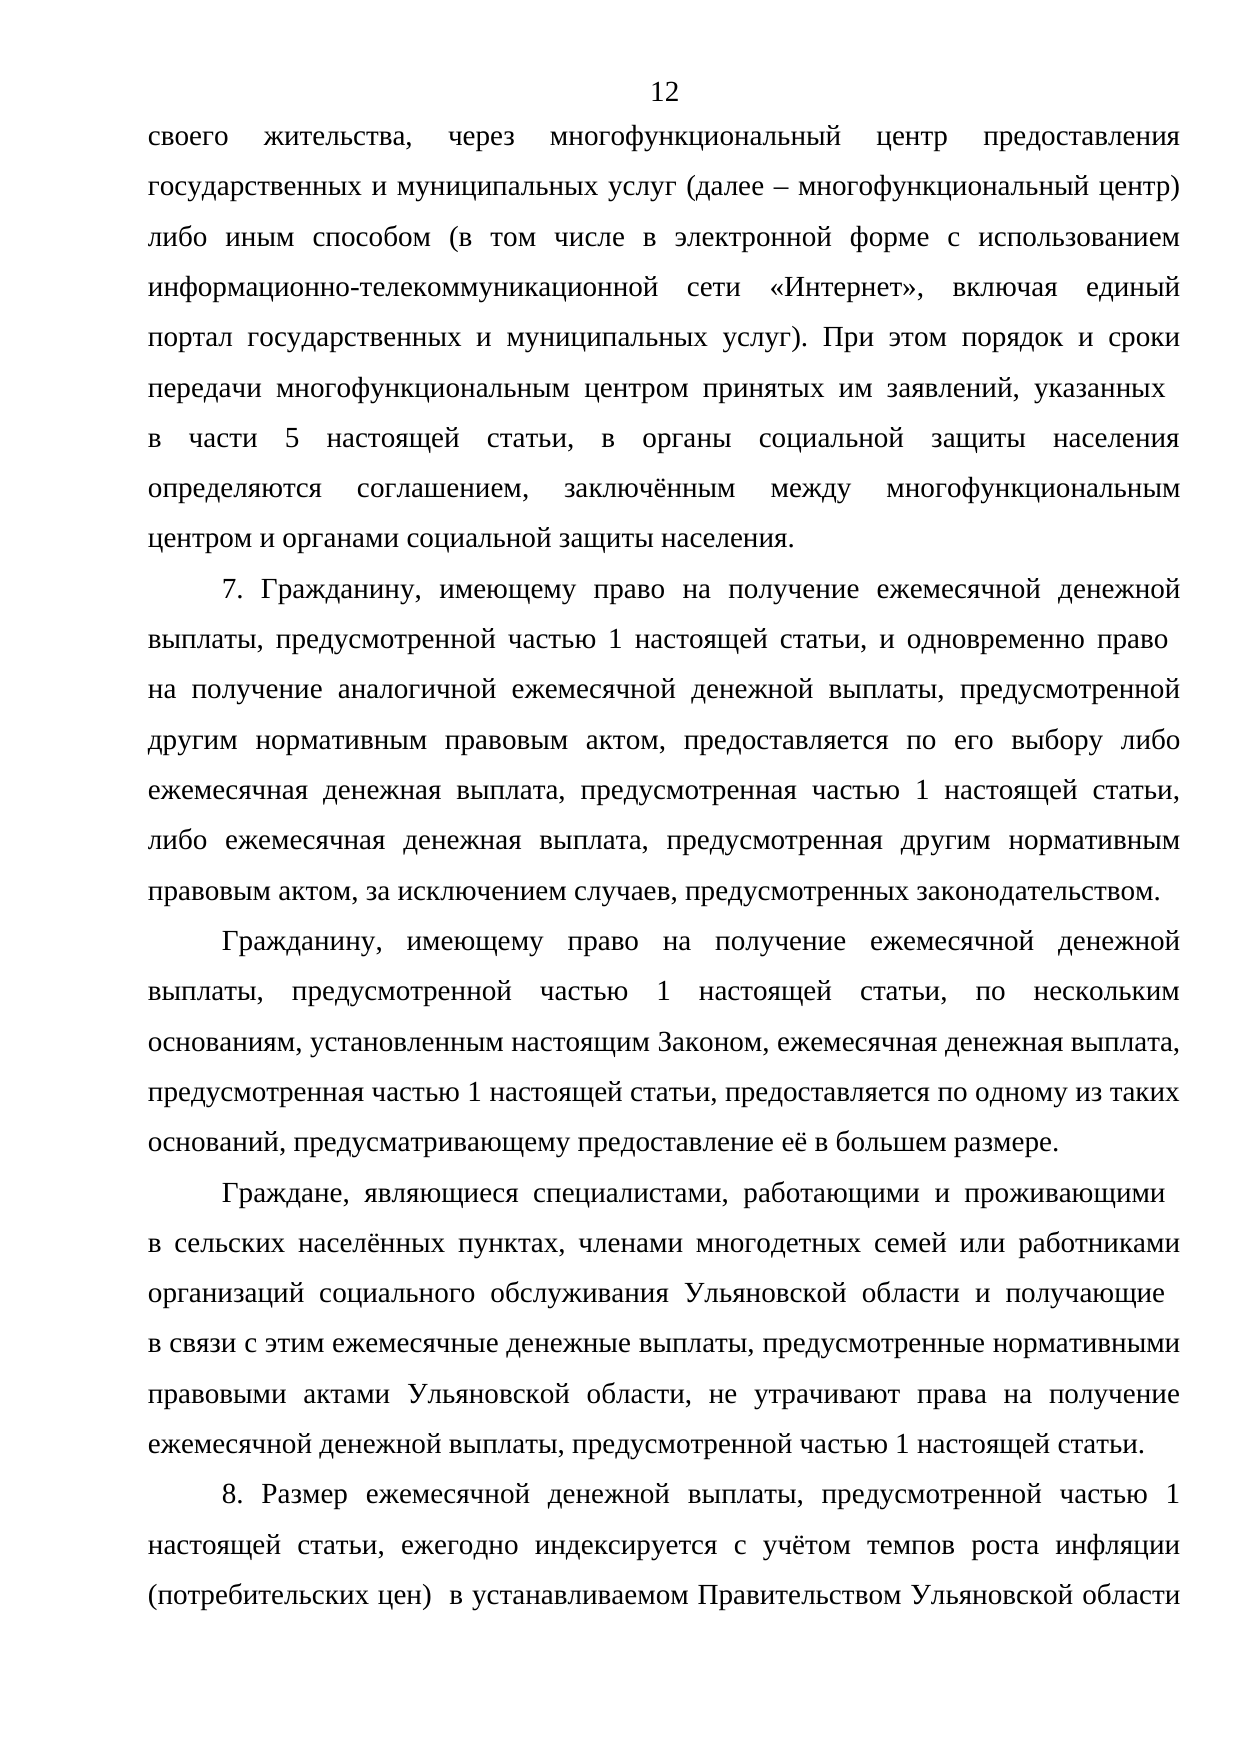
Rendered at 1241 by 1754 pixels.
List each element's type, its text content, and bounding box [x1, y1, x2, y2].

text Граждане, являющиеся специалистами, работающими и проживающими в сельских населённых пунктах, членами многодетных семей или работниками организаций социального обслуживания Ульяновской области и получающие в связи с этим ежемесячные денежные выплаты, предусмотренные нормативными правовыми актами Ульяновской области, не утрачивают права на получение ежемесячной денежной выплаты, предусмотренной частью 1 настоящей статьи. [148, 1175, 1181, 1460]
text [148, 1477, 1181, 1611]
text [148, 118, 1181, 554]
text 7. Гражданину, имеющему право на получение ежемесячной денежной выплаты, предусмотренной частью 1 настоящей статьи, и одновременно право на получение аналогичной ежемесячной денежной выплаты, предусмотренной другим нормативным правовым актом, предоставляется по его выбору либо ежемесячная денежная выплата, предусмотренная частью 1 настоящей статьи, либо ежемесячная денежная выплата, предусмотренная другим нормативным правовым актом, за исключением случаев, предусмотренных законодательством. [148, 571, 1181, 906]
text Гражданину, имеющему право на получение ежемесячной денежной выплаты, предусмотренной частью 1 настоящей статьи, по нескольким основаниям, установленным настоящим Законом, ежемесячная денежная выплата, предусмотренная частью 1 настоящей статьи, предоставляется по одному из таких оснований, предусматривающему предоставление её в большем размере. [148, 923, 1181, 1158]
